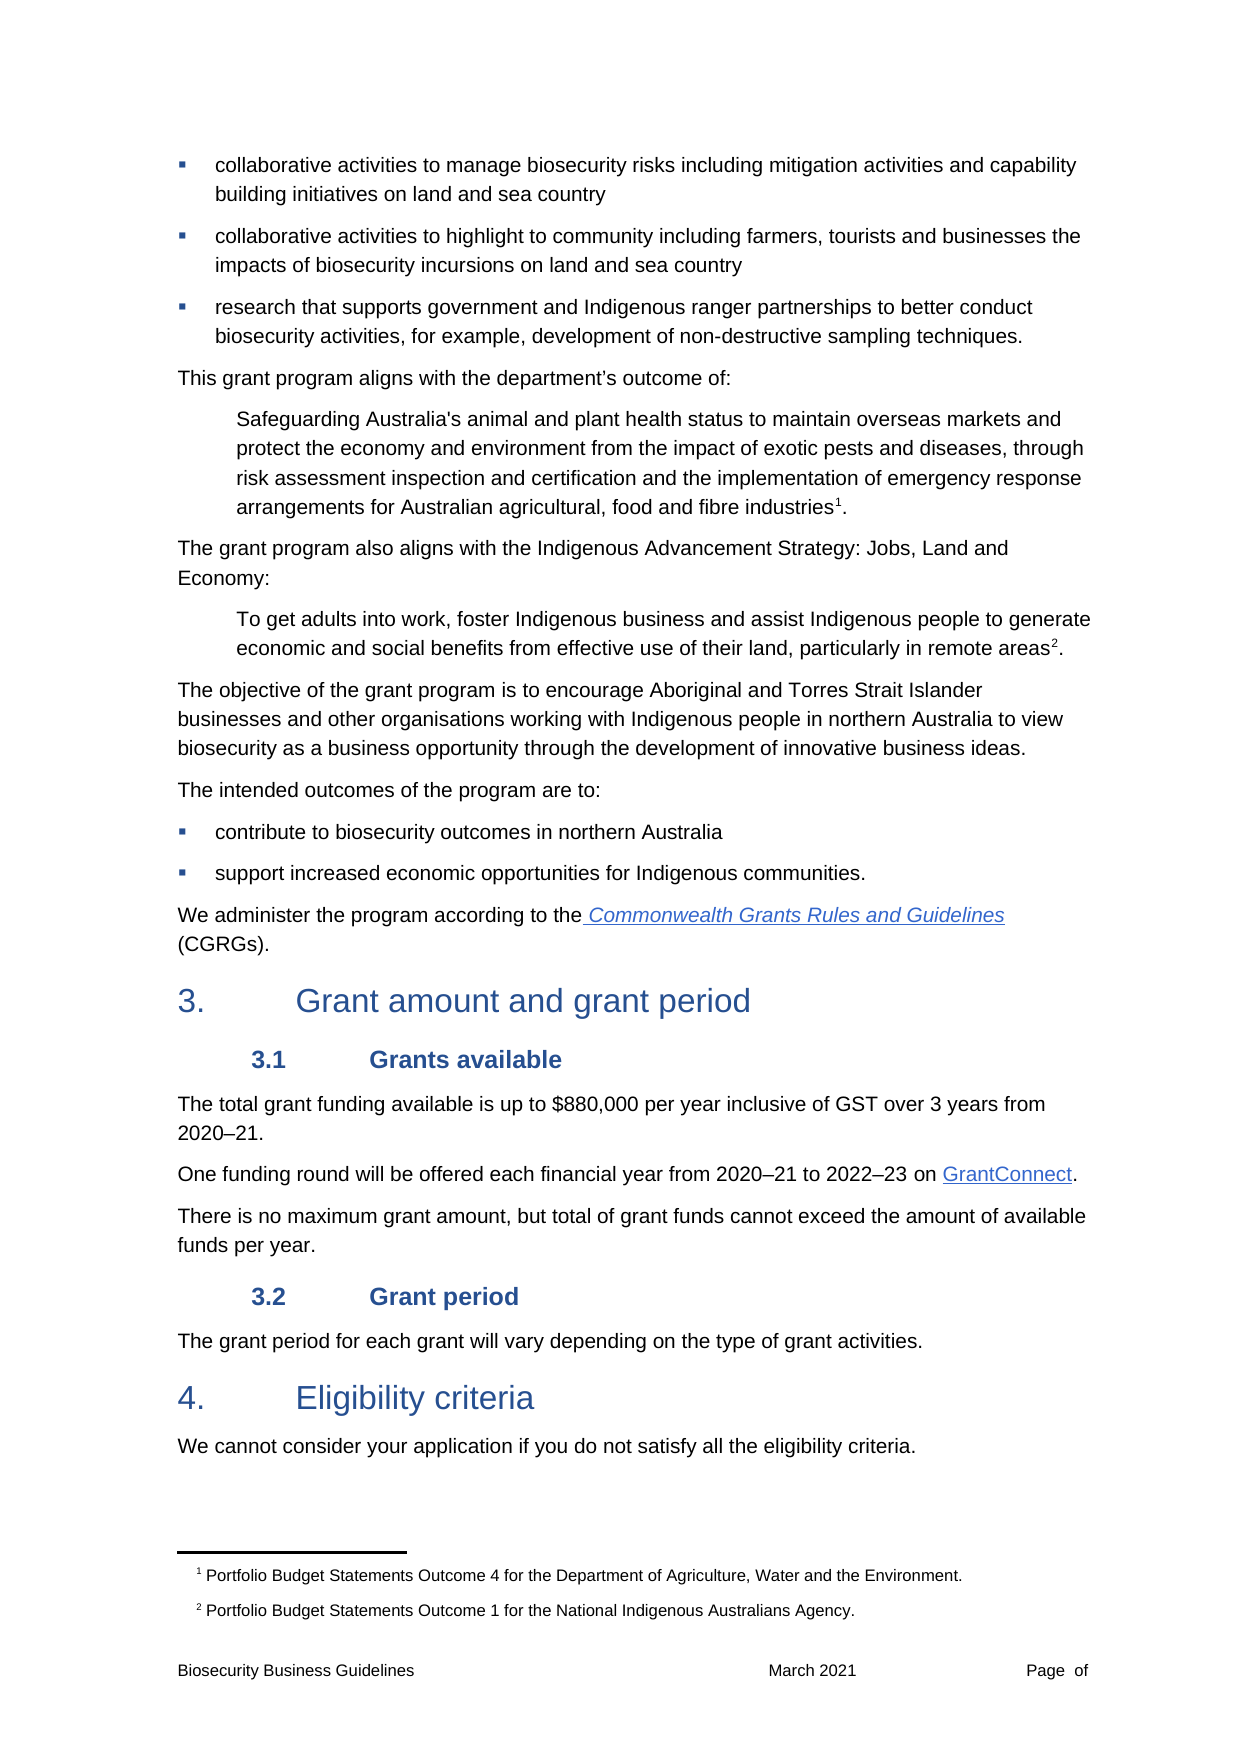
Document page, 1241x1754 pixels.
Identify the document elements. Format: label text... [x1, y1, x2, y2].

subtitle Eligibility criteria [177, 1378, 1092, 1416]
text The objective of the grant program is to encourage Aboriginal and Torres Strait Islander businesses and other organisations working with Indigenous people in northern Australia to view biosecurity as a business opportunity through the development of innovative business ideas. [177, 673, 1092, 760]
subtitle Grant amount and grant period [177, 981, 1092, 1019]
list research that supports government and Indigenous ranger partnerships to better conduct biosecurity activities, for example, development of non-destructive sampling techniques. [177, 289, 1092, 348]
text This grant program aligns with the department’s outcome of: [177, 360, 1092, 389]
text The intended outcomes of the program are to: [177, 773, 1092, 802]
list collaborative activities to manage biosecurity risks including mitigation activities and capability building initiatives on land and sea country [177, 148, 1092, 206]
list contribute to biosecurity outcomes in northern Australia [177, 814, 1092, 843]
subtitle Grants available [251, 1044, 1092, 1074]
list There is no maximum grant amount, but total of grant funds cannot exceed the amount of available funds per year. [177, 1199, 1092, 1257]
list The grant period for each grant will vary depending on the type of grant activities. [177, 1324, 1092, 1353]
list We administer the program according to the Commonwealth Grants Rules and Guidelines (CGRGs). [177, 898, 1092, 956]
list support increased economic opportunities for Indigenous communities. [177, 856, 1092, 885]
text One funding round will be offered each financial year from 2020–21 to 2022–23 on GrantConnect. [177, 1157, 1092, 1186]
subtitle Grant period [251, 1282, 1092, 1311]
text We cannot consider your application if you do not satisfy all the eligibility criteria. [177, 1429, 1092, 1458]
list collaborative activities to highlight to community including farmers, tourists and businesses the impacts of biosecurity incursions on land and sea country [177, 218, 1092, 277]
text The total grant funding available is up to $880,000 per year inclusive of GST over 3 years from 2020–21. [177, 1086, 1092, 1144]
text The grant program also aligns with the Indigenous Advancement Strategy: Jobs, Land and Economy: [177, 531, 1092, 589]
text Safeguarding Australia's animal and plant health status to maintain overseas markets and protect the economy and environment from the impact of exotic pests and diseases, through risk assessment inspection and certification and the implementation of emergency response arrangements for Australian agricultural, food and fibre industries. [236, 402, 1092, 518]
text To get adults into work, foster Indigenous business and assist Indigenous people to generate economic and social benefits from effective use of their land, particularly in remote areas. [236, 602, 1092, 660]
